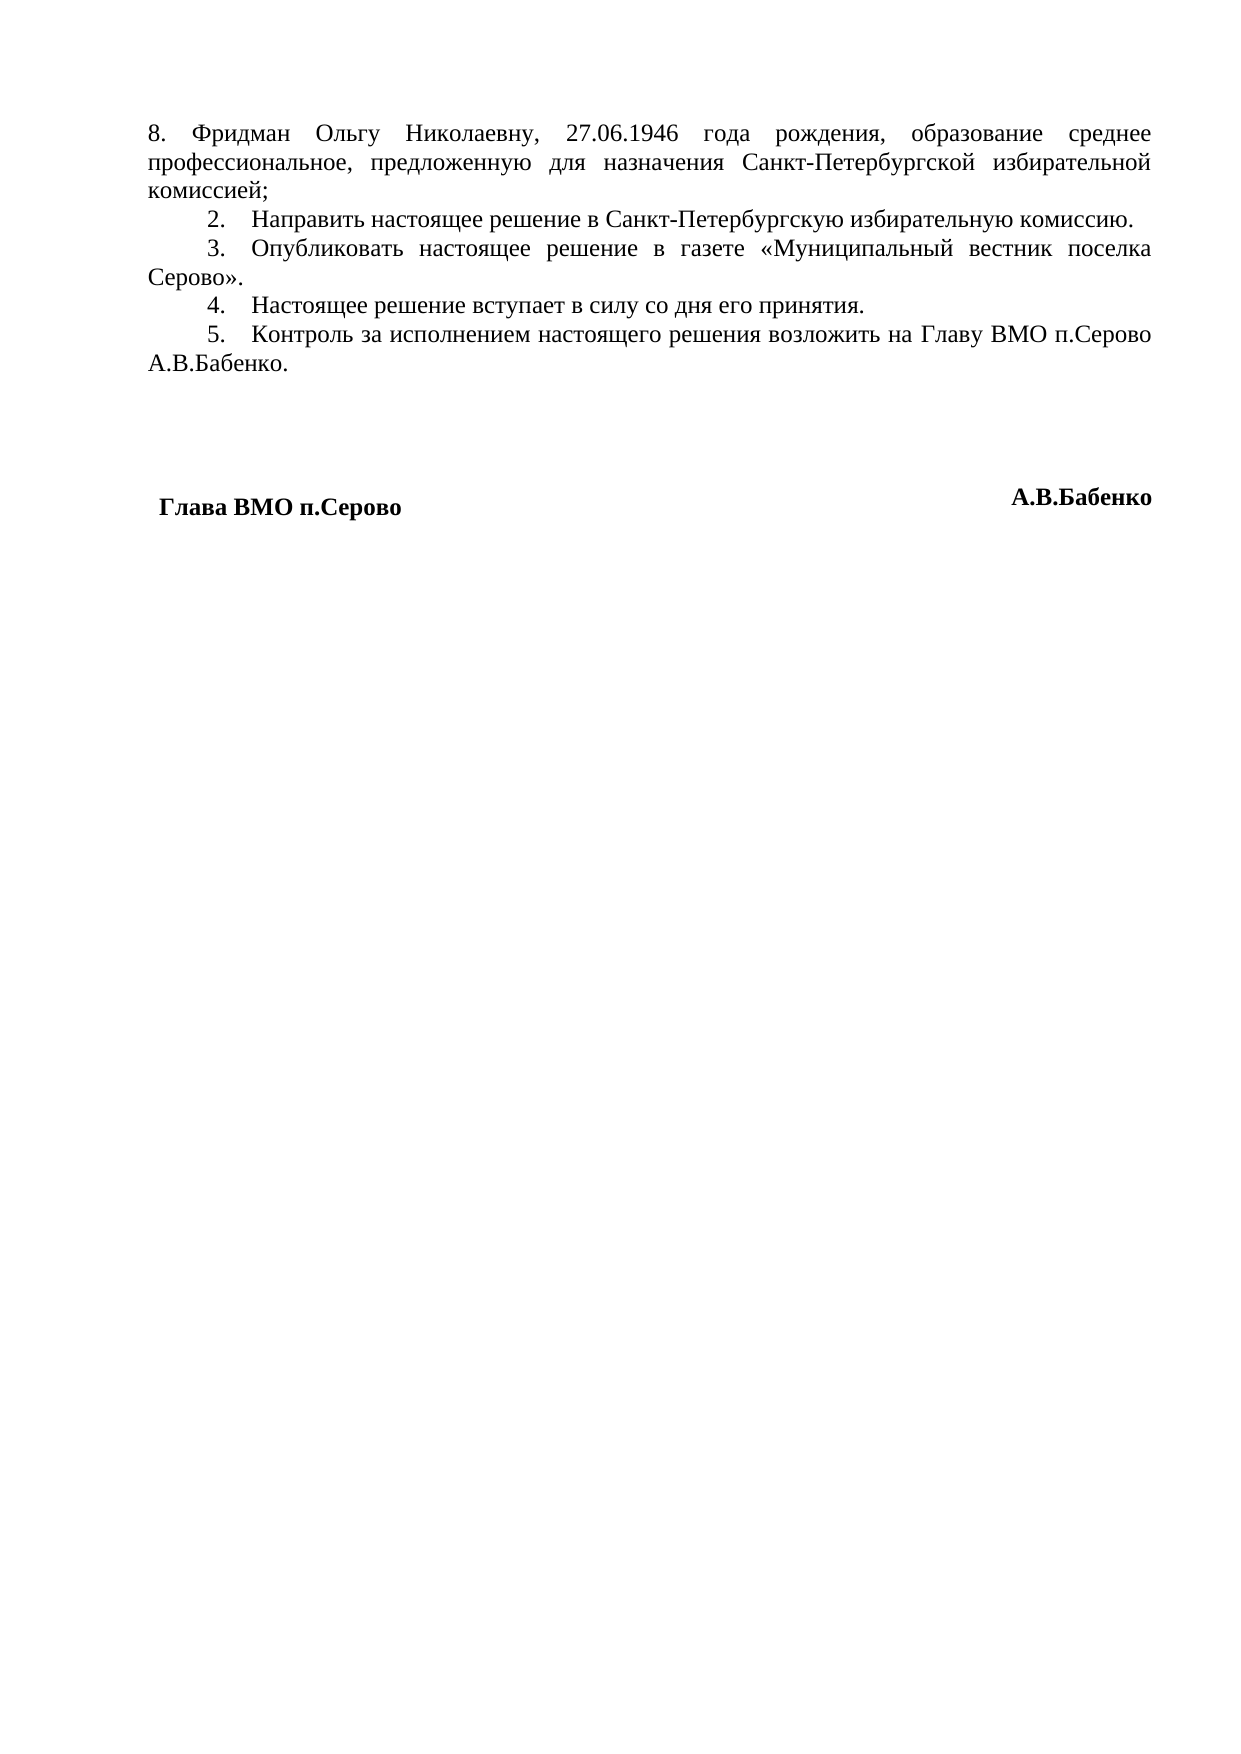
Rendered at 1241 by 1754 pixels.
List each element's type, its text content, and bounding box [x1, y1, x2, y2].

table_header А.В.Бабенко [632, 406, 1163, 535]
text 4. Настоящее решение вступает в силу со дня его принятия. [148, 291, 1152, 319]
text 5. Контроль за исполнением настоящего решения возложить на Главу ВМО п.Серово А.В.Бабенко. [148, 319, 1152, 377]
text 2. Направить настоящее решение в Санкт-Петербургскую избирательную комиссию. [148, 204, 1152, 233]
table_header Глава ВМО п.Серово [148, 406, 632, 535]
text 3. Опубликовать настоящее решение в газете «Муниципальный вестник поселка Серово». [148, 233, 1152, 291]
text 8. Фридман Ольгу Николаевну, 27.06.1946 года рождения, образование среднее профессиональное, предложенную для назначения Санкт-Петербургской избирательной комиссией; [148, 118, 1152, 204]
